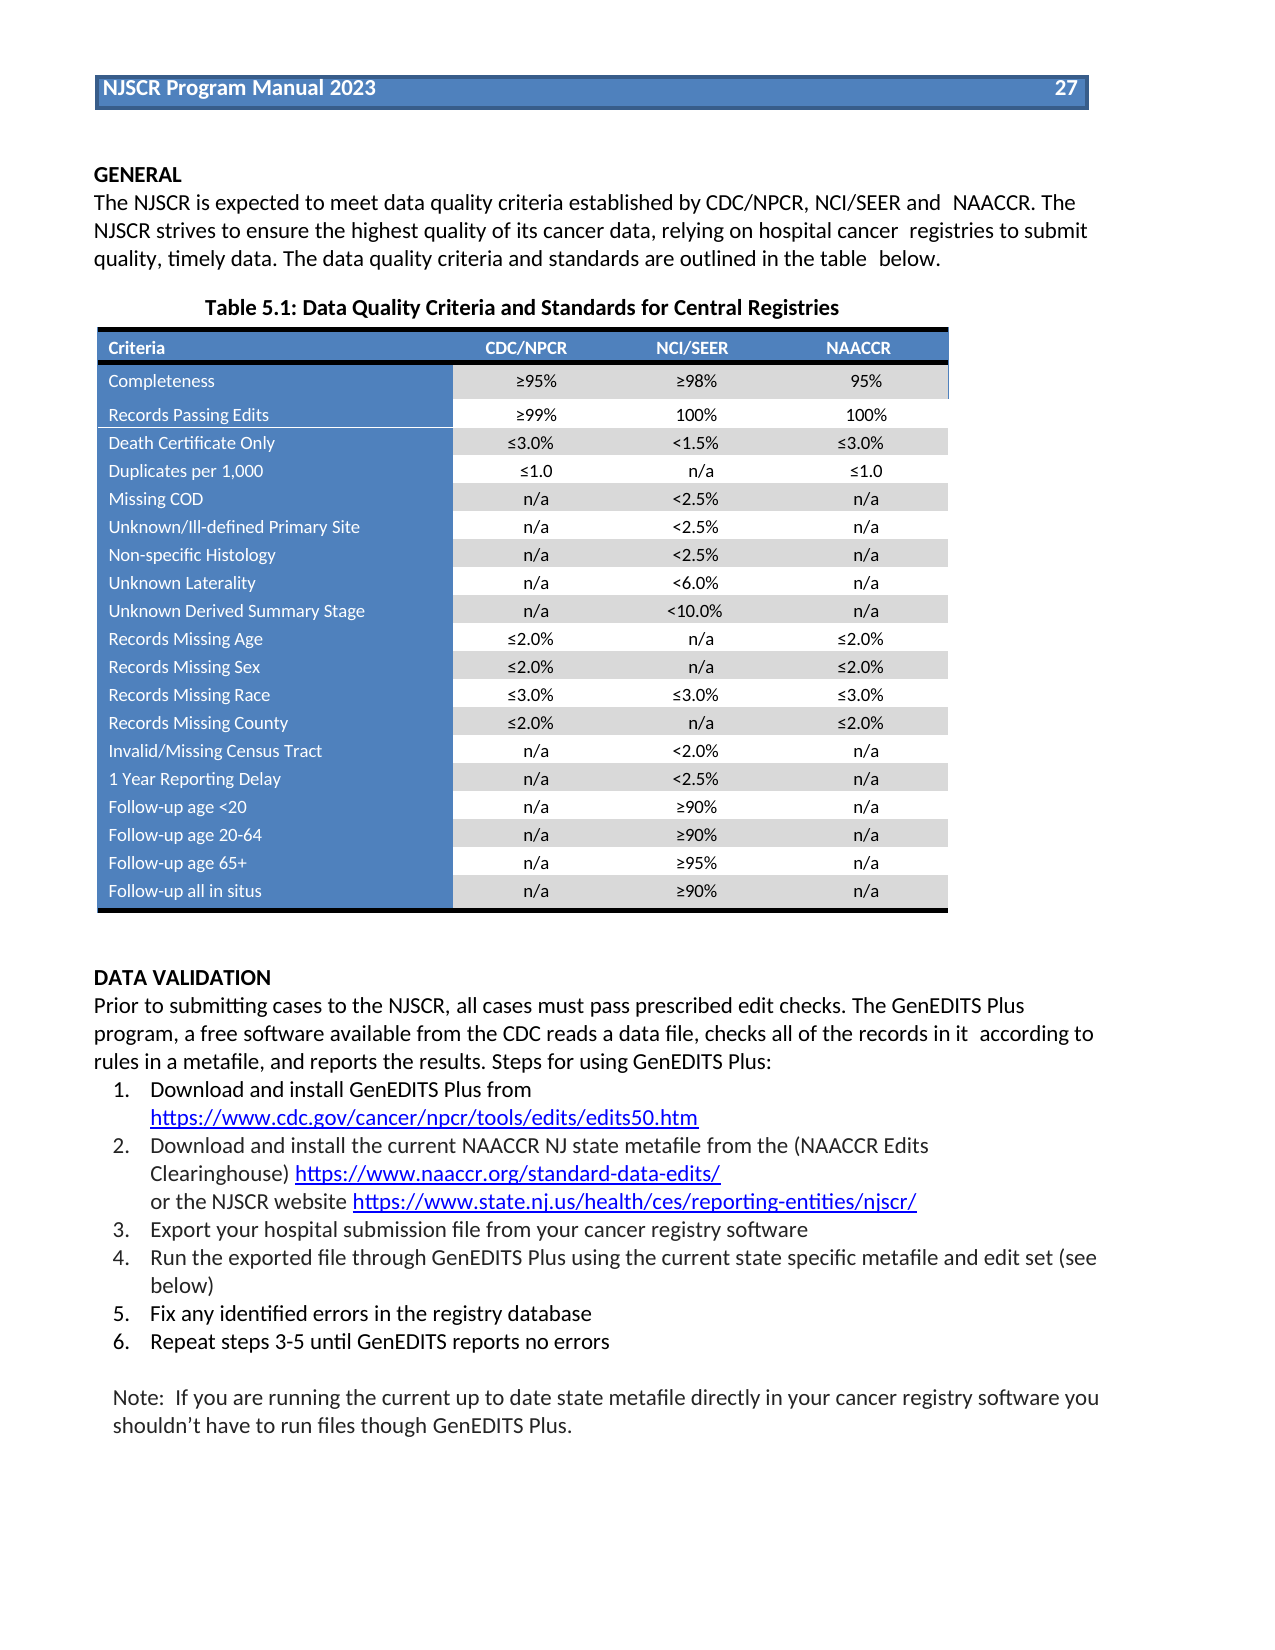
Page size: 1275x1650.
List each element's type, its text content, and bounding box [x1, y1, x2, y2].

table_cell Records Missing County [98, 707, 453, 735]
list Export your hospital submission file from your cancer registry software [112, 1215, 1144, 1243]
table_cell ≤3.0% [453, 428, 621, 455]
table_cell 100% [786, 399, 948, 427]
table_cell Missing COD [98, 483, 453, 511]
table_cell n/a [786, 595, 948, 623]
table_cell ≤2.0% [786, 651, 948, 679]
table_cell Non-specific Histology [98, 539, 453, 567]
table_cell <2.0% [621, 735, 786, 763]
table_cell ≥90% [621, 791, 786, 819]
text or the NJSCR website https://www.state.nj.us/health/ces/reporting-entities/njscr/ [150, 1187, 1144, 1215]
table_cell <1.5% [621, 428, 786, 455]
text The NJSCR is expected to meet data quality criteria established by CDC/NPCR, NCI/SEER and NAACCR. The NJSCR strives to ensure the highest quality of its cancer data, relying on hospital cancer registries to submit quality, timely data. The data quality criteria and standards are outlined in the table below. [94, 188, 1118, 272]
table_header Criteria [98, 332, 453, 360]
table_cell n/a [453, 763, 621, 791]
table_cell 95% [786, 365, 948, 399]
list Fix any identified errors in the registry database [113, 1299, 1144, 1327]
table_cell Death Certificate Only [98, 428, 453, 455]
table_cell n/a [453, 539, 621, 567]
text Note: If you are running the current up to date state metafile directly in your cancer registry software you shouldn’t have to run files though GenEDITS Plus. [572, 1383, 1144, 1439]
table_cell n/a [621, 623, 786, 651]
table_cell Records Missing Sex [98, 651, 453, 679]
table_cell ≥95% [621, 847, 786, 875]
table_cell n/a [786, 791, 948, 819]
table_cell n/a [786, 847, 948, 875]
table_cell <10.0% [621, 595, 786, 623]
table_cell n/a [621, 707, 786, 735]
table_cell n/a [453, 791, 621, 819]
list Run the exported file through GenEDITS Plus using the current state specific metafile and edit set (see below) [112, 1243, 1144, 1299]
table_cell ≤1.0 [786, 455, 948, 483]
table_cell <2.5% [621, 483, 786, 511]
table_cell n/a [786, 567, 948, 595]
table_cell Records Missing Age [98, 623, 453, 651]
table_cell n/a [453, 735, 621, 763]
table_cell n/a [453, 567, 621, 595]
table_cell ≤1.0 [453, 455, 621, 483]
table_cell Follow-up age 65+ [98, 847, 453, 875]
table_cell ≤2.0% [786, 707, 948, 735]
table_cell <2.5% [621, 539, 786, 567]
table_cell n/a [786, 875, 948, 908]
table_cell n/a [786, 511, 948, 539]
table_cell ≤2.0% [453, 707, 621, 735]
subtitle Table 5.1: Data Quality Criteria and Standards for Central Registries [205, 293, 1144, 321]
table_cell ≥99% [453, 399, 621, 427]
table_cell n/a [786, 819, 948, 847]
table_cell <6.0% [621, 567, 786, 595]
table_cell Unknown Derived Summary Stage [98, 595, 453, 623]
subtitle DATA VALIDATION [37, 963, 1144, 991]
table_cell ≤3.0% [786, 428, 948, 455]
table_cell n/a [786, 483, 948, 511]
list Download and install the current NAACCR NJ state metafile from the (NAACCR Edits Clearinghouse) https://www.naaccr.org/standard-data-edits/ [112, 1131, 1144, 1187]
table_cell Unknown/Ill-defined Primary Site [98, 511, 453, 539]
table_cell n/a [453, 875, 621, 908]
list Download and install GenEDITS Plus from https://www.cdc.gov/cancer/npcr/tools/edits/edits50.htm [113, 1075, 893, 1131]
table_cell n/a [453, 483, 621, 511]
table_cell Completeness [98, 365, 453, 399]
table_cell ≥95% [453, 365, 621, 399]
table_cell n/a [453, 595, 621, 623]
table_cell ≤2.0% [453, 651, 621, 679]
table_cell ≥90% [621, 875, 786, 908]
table_cell Duplicates per 1,000 [98, 455, 453, 483]
table_cell n/a [621, 651, 786, 679]
table_cell <2.5% [621, 511, 786, 539]
table_cell ≥90% [621, 819, 786, 847]
table_cell Records Missing Race [98, 679, 453, 707]
table_header NAACCR [786, 332, 948, 360]
table_cell Follow-up all in situs [98, 875, 453, 908]
table_cell 100% [621, 399, 786, 427]
table_cell n/a [621, 455, 786, 483]
table_cell <2.5% [621, 763, 786, 791]
table_cell Records Passing Edits [98, 399, 453, 427]
table_cell ≤2.0% [786, 623, 948, 651]
table_cell Invalid/Missing Census Tract [98, 735, 453, 763]
table_cell ≥98% [621, 365, 786, 399]
table_cell ≤2.0% [453, 623, 621, 651]
table_cell 1 Year Reporting Delay [98, 763, 453, 791]
subtitle GENERAL [37, 160, 1144, 188]
table_cell ≤3.0% [621, 679, 786, 707]
table_cell ≤3.0% [453, 679, 621, 707]
table_header CDC/NPCR [453, 332, 621, 360]
table_cell n/a [453, 511, 621, 539]
list Repeat steps 3-5 until GenEDITS reports no errors [113, 1327, 1144, 1355]
table_cell n/a [786, 539, 948, 567]
table_cell n/a [786, 735, 948, 763]
table_header NCI/SEER [621, 332, 786, 360]
table_cell Follow-up age <20 [98, 791, 453, 819]
table_cell ≤3.0% [786, 679, 948, 707]
table_cell Unknown Laterality [98, 567, 453, 595]
table_cell n/a [453, 819, 621, 847]
table_cell n/a [453, 847, 621, 875]
table_cell n/a [786, 763, 948, 791]
text Prior to submitting cases to the NJSCR, all cases must pass prescribed edit checks. The GenEDITS Plus program, a free software available from the CDC reads a data file, checks all of the records in it according to rules in a metafile, and reports the results. Steps for using GenEDITS Plus: [94, 991, 1118, 1075]
table_cell Follow-up age 20-64 [98, 819, 453, 847]
